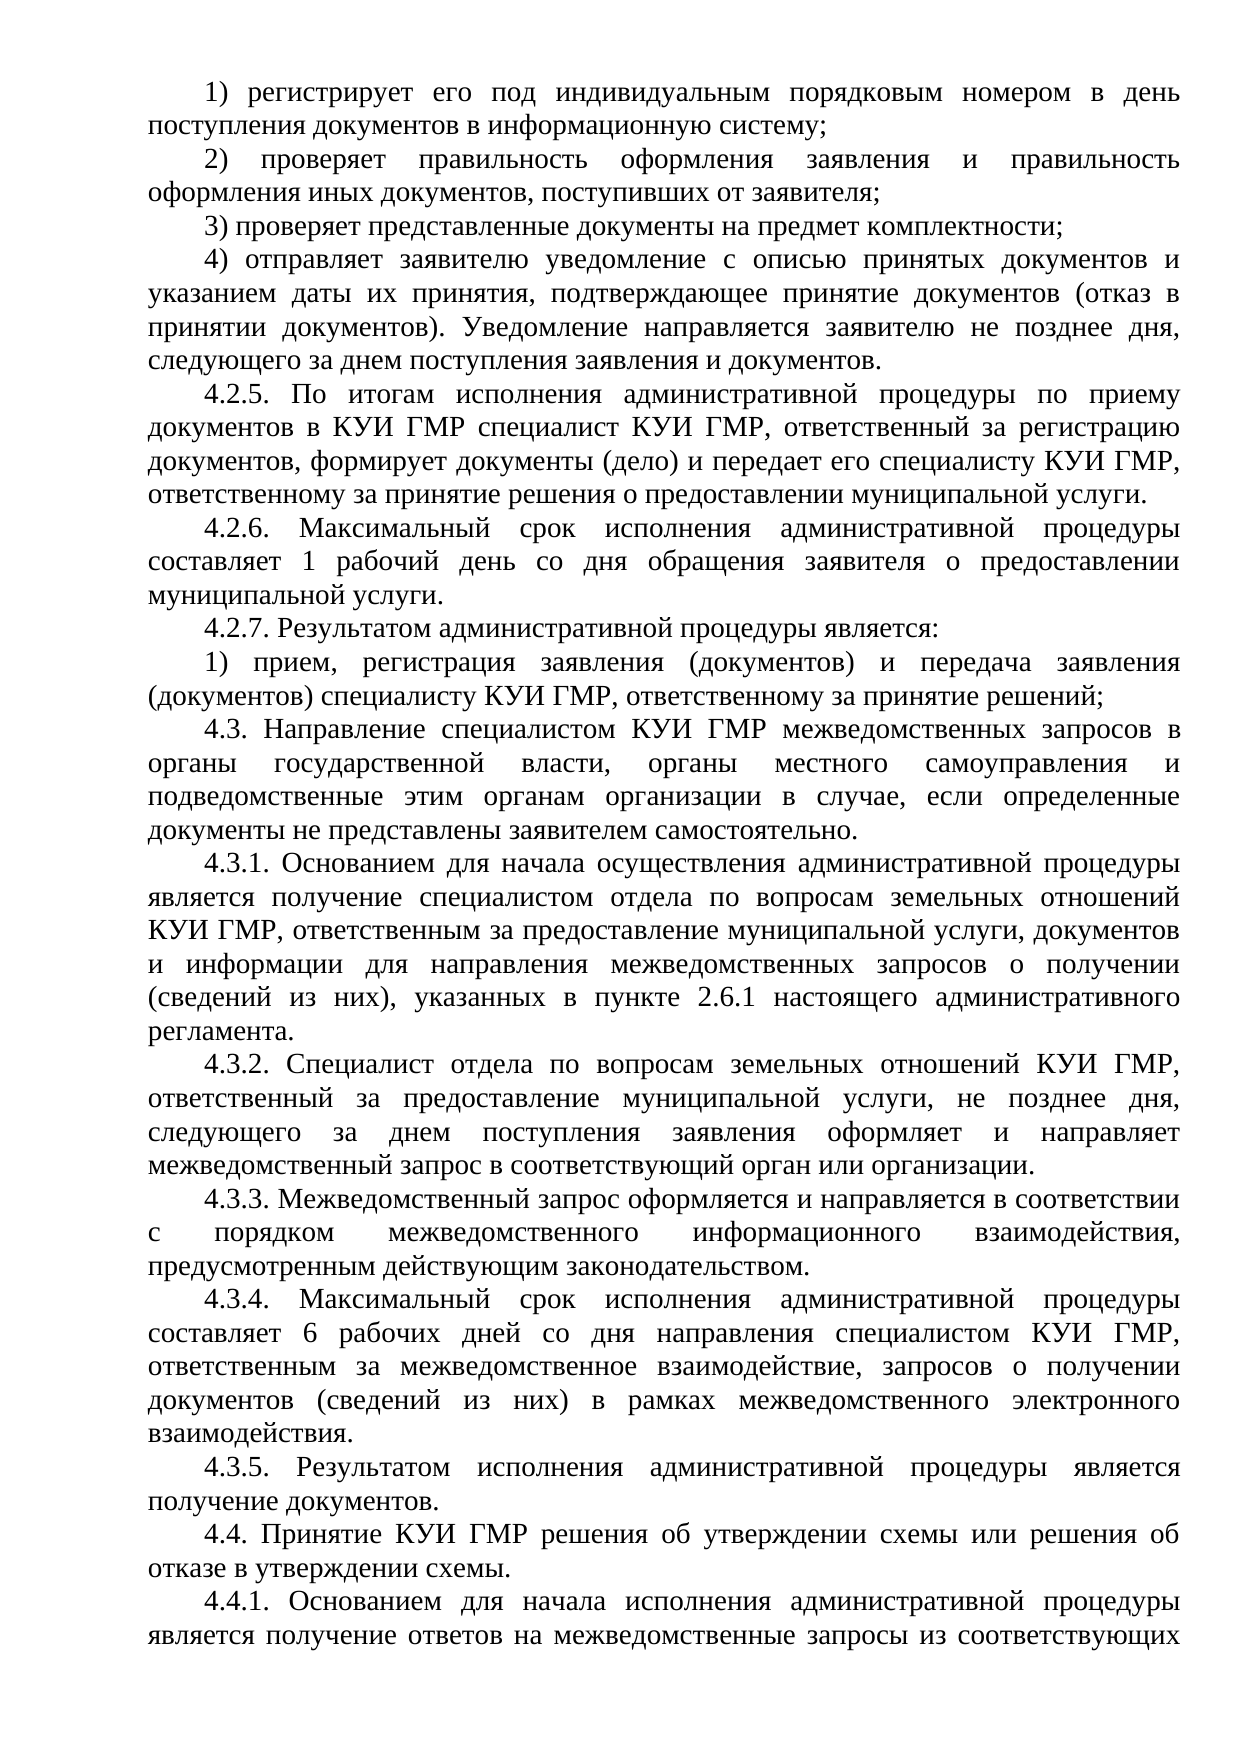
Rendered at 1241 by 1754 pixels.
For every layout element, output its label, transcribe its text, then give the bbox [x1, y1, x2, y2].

text 4.3.2. Специалист отдела по вопросам земельных отношений КУИ ГМР, ответственный за предоставление муниципальной услуги, не позднее дня, следующего за днем поступления заявления оформляет и направляет межведомственный запрос в соответствующий орган или организации. [148, 1047, 1181, 1181]
text 4) отправляет заявителю уведомление с описью принятых документов и указанием даты их принятия, подтверждающее принятие документов (отказ в принятии документов). Уведомление направляется заявителю не позднее дня, следующего за днем поступления заявления и документов. [148, 242, 1181, 376]
text 3) проверяет представленные документы на предмет комплектности; [148, 208, 1181, 242]
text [148, 1583, 1181, 1650]
text 4.3. Направление специалистом КУИ ГМР межведомственных запросов в органы государственной власти, органы местного самоуправления и подведомственные этим органам организации в случае, если определенные документы не представлены заявителем самостоятельно. [148, 711, 1181, 845]
text 4.2.6. Максимальный срок исполнения административной процедуры составляет 1 рабочий день со дня обращения заявителя о предоставлении муниципальной услуги. [148, 510, 1181, 611]
text 4.3.5. Результатом исполнения административной процедуры является получение документов. [148, 1449, 1181, 1516]
text 4.3.3. Межведомственный запрос оформляется и направляется в соответствии с порядком межведомственного информационного взаимодействия, предусмотренным действующим законодательством. [148, 1181, 1181, 1281]
text 4.2.5. По итогам исполнения административной процедуры по приему документов в КУИ ГМР специалист КУИ ГМР, ответственный за регистрацию документов, формирует документы (дело) и передает его специалисту КУИ ГМР, ответственному за принятие решения о предоставлении муниципальной услуги. [148, 376, 1181, 510]
text 4.3.4. Максимальный срок исполнения административной процедуры составляет 6 рабочих дней со дня направления специалистом КУИ ГМР, ответственным за межведомственное взаимодействие, запросов о получении документов (сведений из них) в рамках межведомственного электронного взаимодействия. [148, 1281, 1181, 1449]
text 1) прием, регистрация заявления (документов) и передача заявления (документов) специалисту КУИ ГМР, ответственному за принятие решений; [148, 644, 1181, 711]
text 2) проверяет правильность оформления заявления и правильность оформления иных документов, поступивших от заявителя; [148, 141, 1181, 208]
text 4.2.7. Результатом административной процедуры является: [148, 611, 1181, 644]
text 1) регистрирует его под индивидуальным порядковым номером в день поступления документов в информационную систему; [148, 74, 1181, 141]
text 4.4. Принятие КУИ ГМР решения об утверждении схемы или решения об отказе в утверждении схемы. [148, 1516, 1181, 1583]
text 4.3.1. Основанием для начала осуществления административной процедуры является получение специалистом отдела по вопросам земельных отношений КУИ ГМР, ответственным за предоставление муниципальной услуги, документов и информации для направления межведомственных запросов о получении (сведений из них), указанных в пункте 2.6.1 настоящего административного регламента. [148, 845, 1181, 1047]
